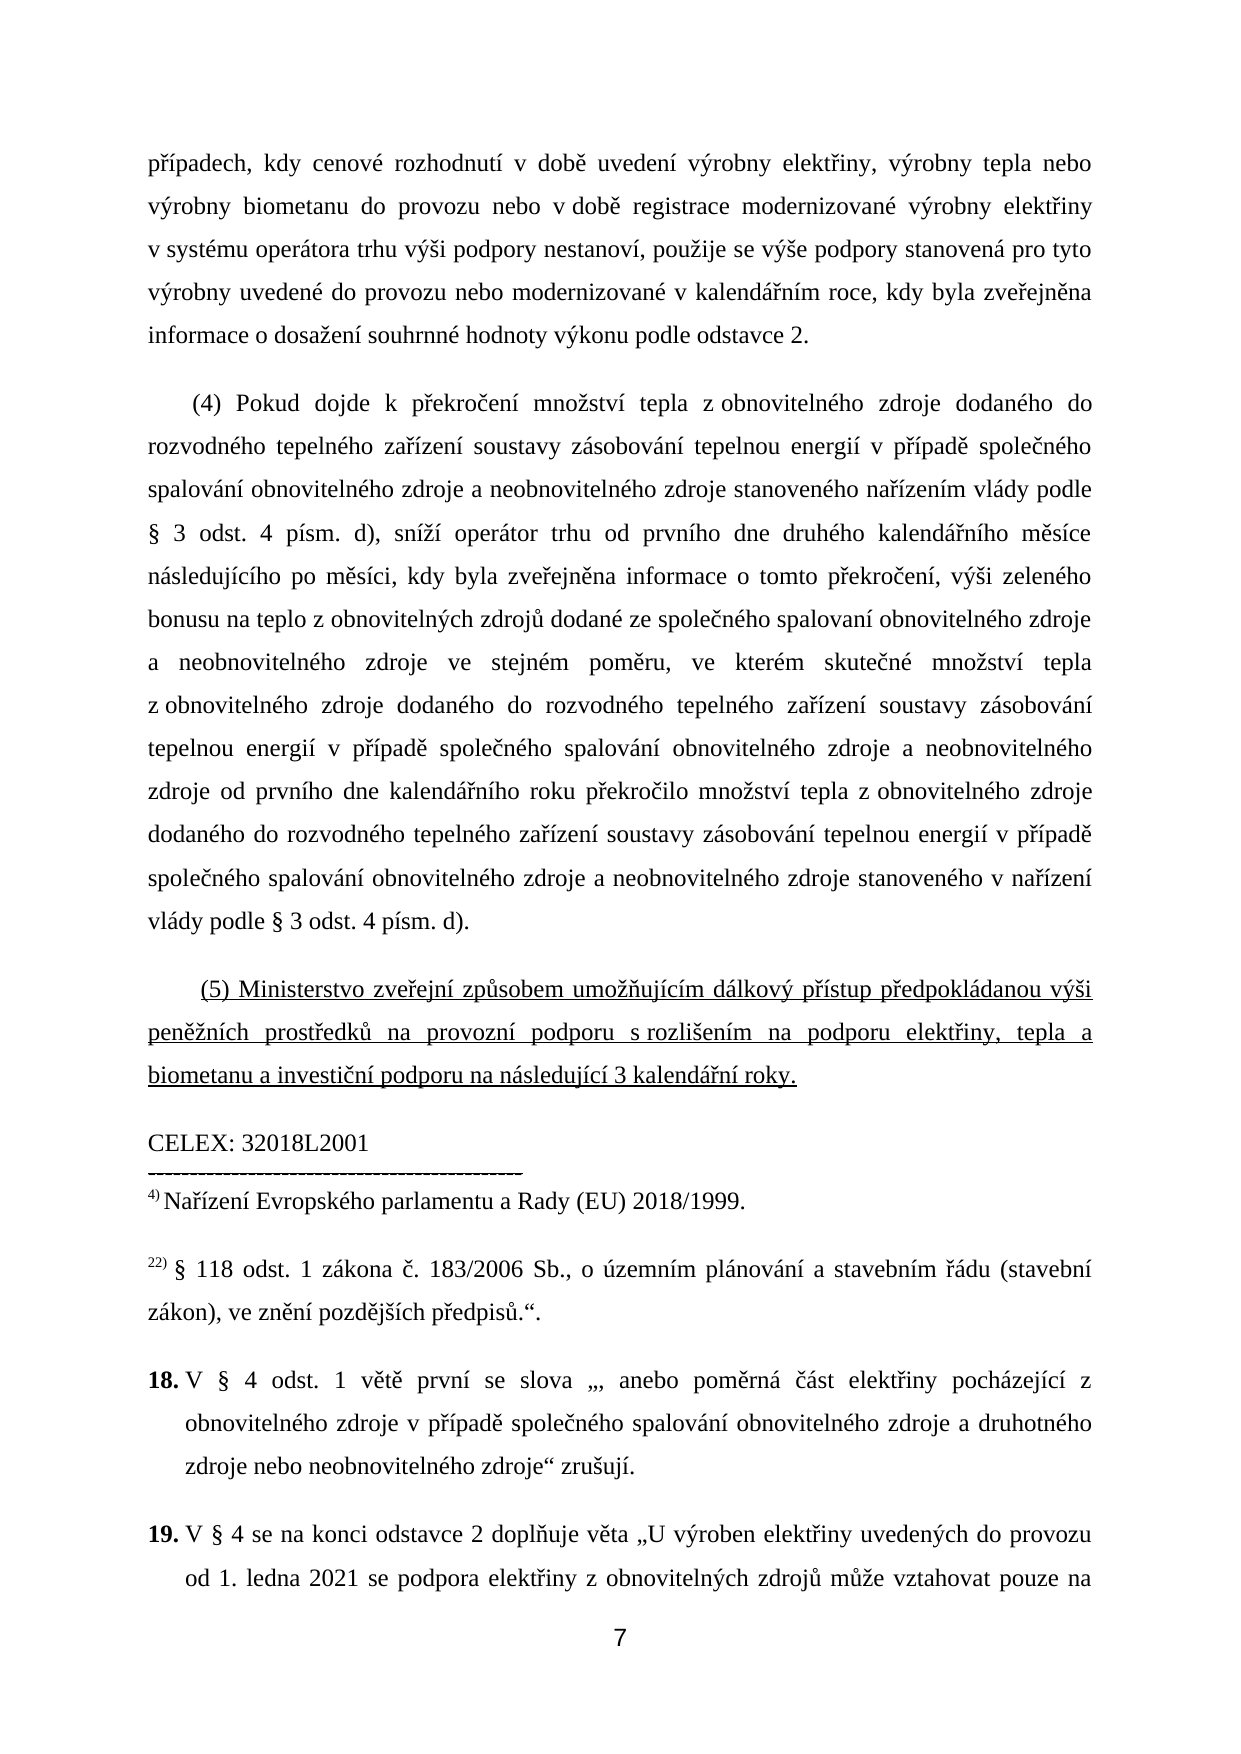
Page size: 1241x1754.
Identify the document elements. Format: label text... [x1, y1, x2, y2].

text (5) Ministerstvo zveřejní způsobem umožňujícím dálkový přístup předpokládanou výši peněžních prostředků na provozní podporu s rozlišením na podporu elektřiny, tepla a biometanu a investiční podporu na následující 3 kalendářní roky. [148, 974, 1093, 1042]
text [148, 148, 1093, 349]
text CELEX: 32018L2001 [148, 1128, 1093, 1157]
text --------------------------------------------- [148, 1157, 1093, 1186]
text 22) § 118 odst. 1 zákona č. 183/2006 Sb., o územním plánování a stavebním řádu (stavební zákon), ve znění pozdějších předpisů.“. [148, 1254, 1093, 1326]
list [148, 1519, 1093, 1591]
text (4) Pokud dojde k překročení množství tepla z obnovitelného zdroje dodaného do rozvodného tepelného zařízení soustavy zásobování tepelnou energií v případě společného spalování obnovitelného zdroje a neobnovitelného zdroje stanoveného nařízením vlády podle § 3 odst. 4 písm. d), sníží operátor trhu od prvního dne druhého kalendářního měsíce následujícího po měsíci, kdy byla zveřejněna informace o tomto překročení, výši zeleného bonusu na teplo z obnovitelných zdrojů dodané ze společného spalovaní obnovitelného zdroje a neobnovitelného zdroje ve stejném poměru, ve kterém skutečné množství tepla z obnovitelného zdroje dodaného do rozvodného tepelného zařízení soustavy zásobování tepelnou energií v případě společného spalování obnovitelného zdroje a neobnovitelného zdroje od prvního dne kalendářního roku překročilo množství tepla z obnovitelného zdroje dodaného do rozvodného tepelného zařízení soustavy zásobování tepelnou energií v případě společného spalování obnovitelného zdroje a neobnovitelného zdroje stanoveného v nařízení vlády podle § 3 odst. 4 písm. d). [148, 388, 1093, 934]
text (5) Ministerstvo zveřejní způsobem umožňujícím dálkový přístup předpokládanou výši peněžních prostředků na provozní podporu s rozlišením na podporu elektřiny, tepla a biometanu a investiční podporu na následující 3 kalendářní roky. [148, 1043, 1093, 1089]
list V § 4 odst. 1 větě první se slova „, anebo poměrná část elektřiny pocházející z obnovitelného zdroje v případě společného spalování obnovitelného zdroje a druhotného zdroje nebo neobnovitelného zdroje“ zrušují. [148, 1365, 1093, 1480]
text 4) Nařízení Evropského parlamentu a Rady (EU) 2018/1999. [148, 1186, 1093, 1214]
